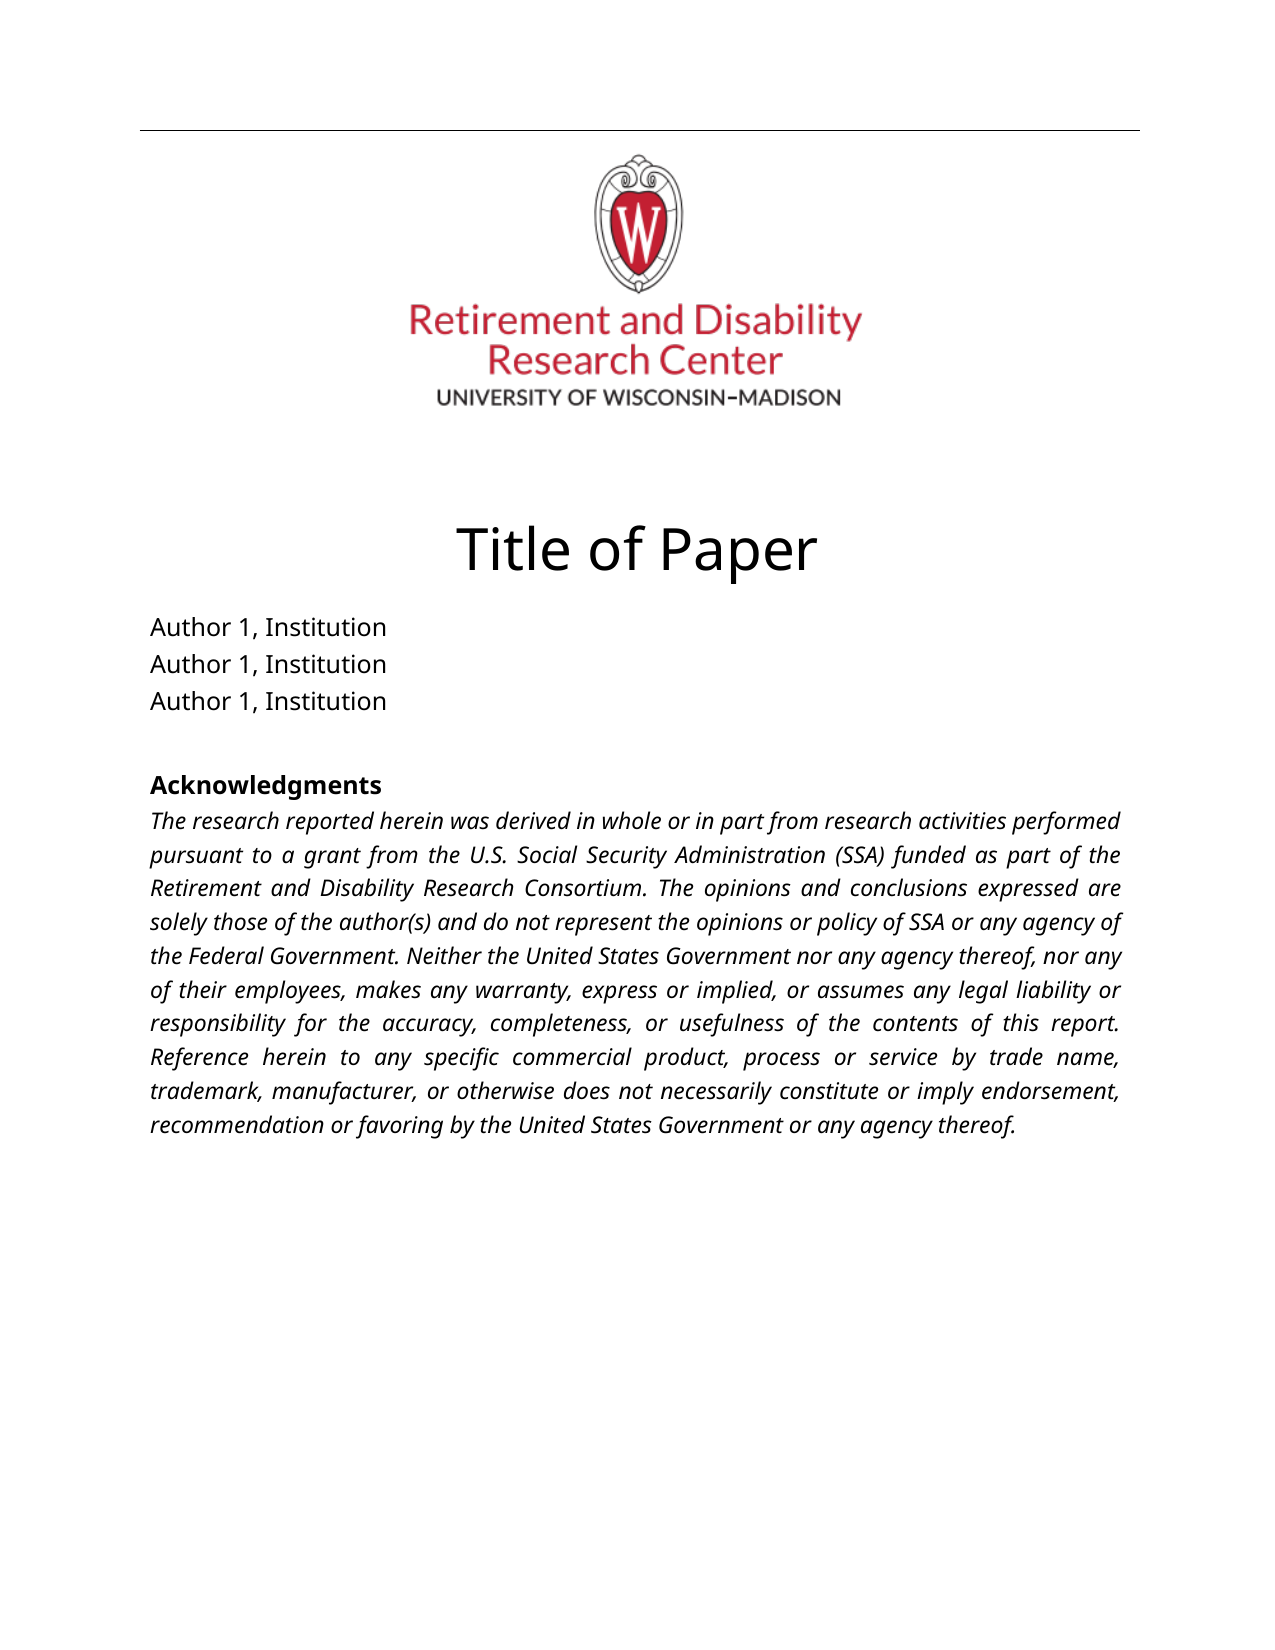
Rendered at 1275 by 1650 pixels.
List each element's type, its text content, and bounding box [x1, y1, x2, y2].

text Author 1, Institution [150, 683, 1125, 718]
text Acknowledgments [150, 768, 1125, 802]
text Title of Paper [150, 507, 1125, 587]
text Author 1, Institution [150, 647, 1125, 681]
text The research reported herein was derived in whole or in part from research activities performed pursuant to a grant from the U.S. Social Security Administration (SSA) funded as part of the Retirement and Disability Research Consortium. The opinions and conclusions expressed are solely those of the author(s) and do not represent the opinions or policy of SSA or any agency of the Federal Government. Neither the United States Government nor any agency thereof, nor any of their employees, makes any warranty, express or implied, or assumes any legal liability or responsibility for the accuracy, completeness, or usefulness of the contents of this report. Reference herein to any specific commercial product, process or service by trade name, trademark, manufacturer, or otherwise does not necessarily constitute or imply endorsement, recommendation or favoring by the United States Government or any agency thereof. [150, 805, 1125, 1140]
text Author 1, Institution [150, 610, 1125, 644]
